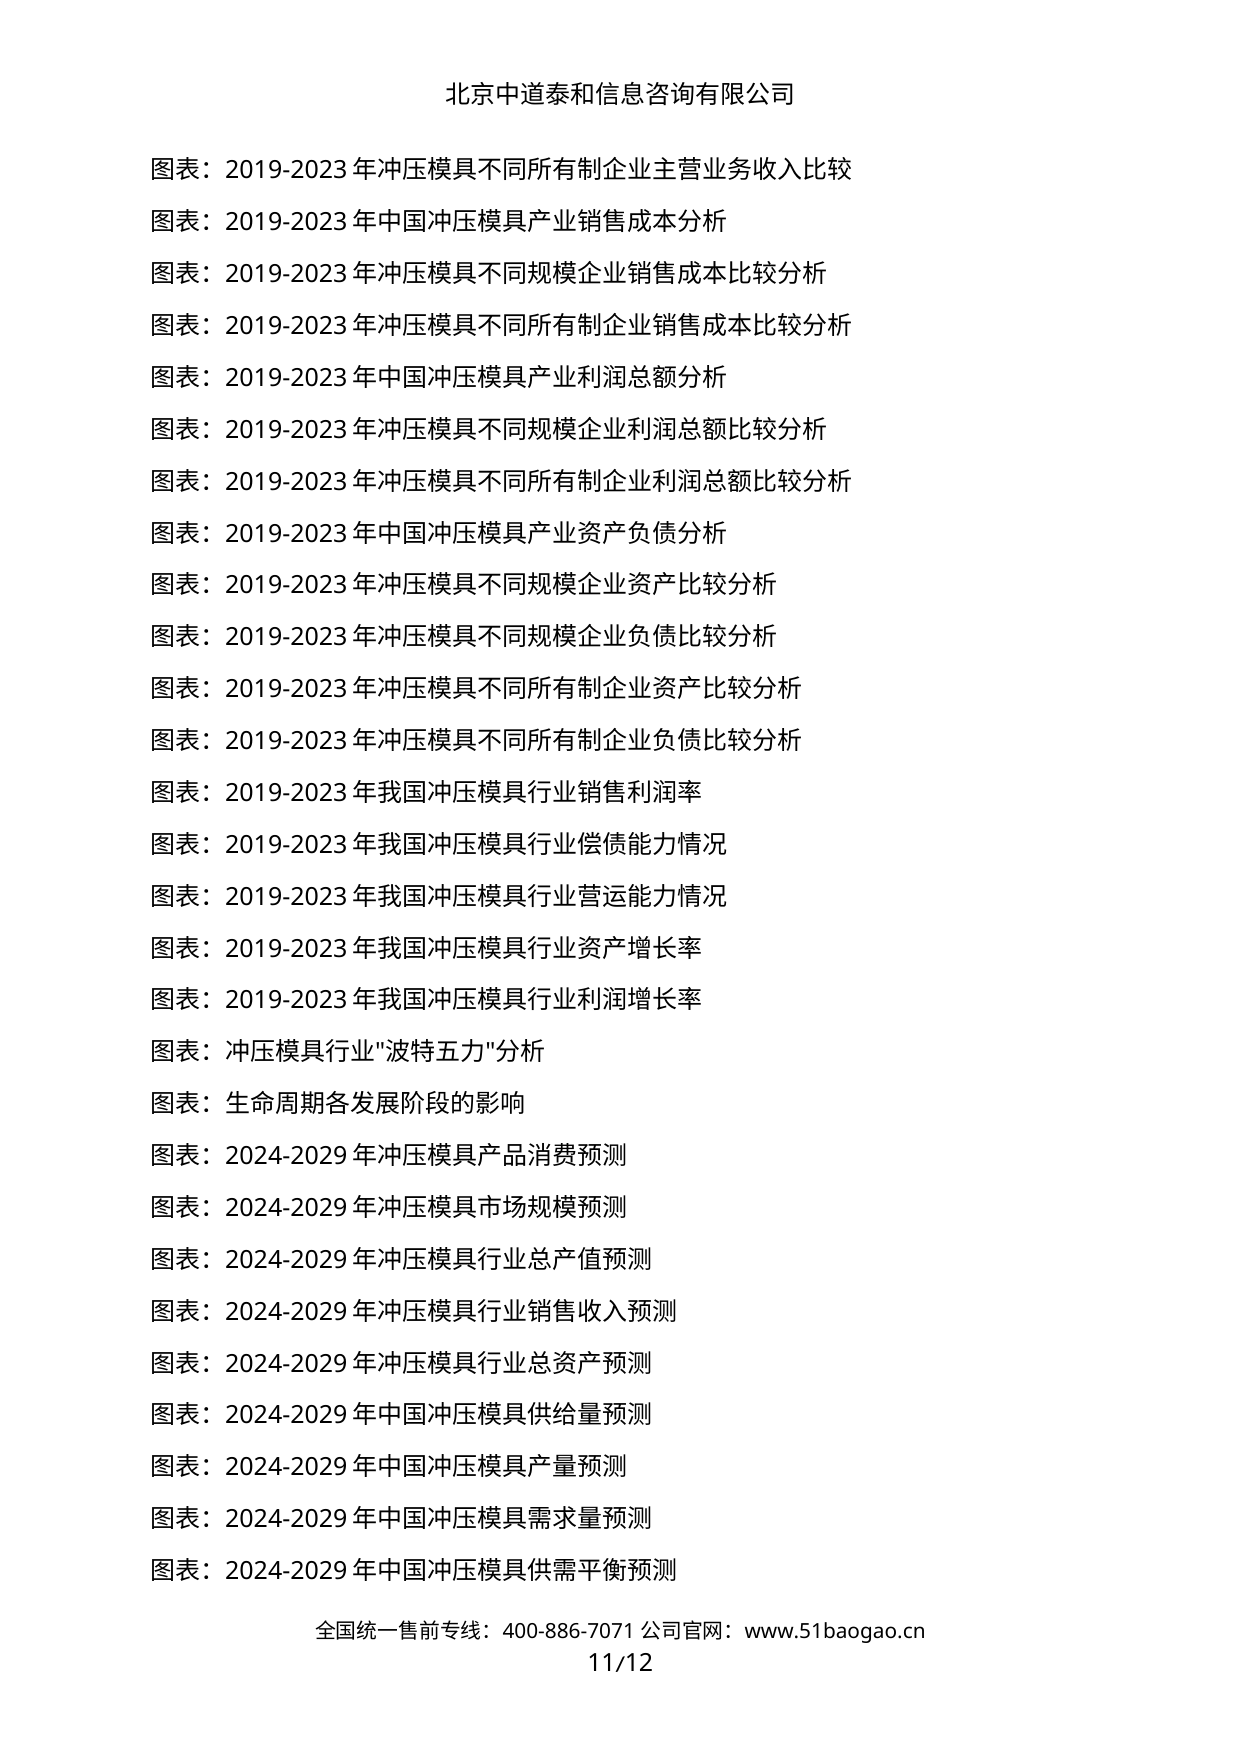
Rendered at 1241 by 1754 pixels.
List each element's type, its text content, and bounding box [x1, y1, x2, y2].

text 图表：2019-2023年我国冲压模具行业销售利润率 [150, 772, 1090, 809]
text 图表：2019-2023年冲压模具不同规模企业利润总额比较分析 [150, 409, 1090, 446]
text 图表：2019-2023年冲压模具不同所有制企业销售成本比较分析 [150, 306, 1090, 342]
text 图表：2024-2029年中国冲压模具供需平衡预测 [150, 1551, 1090, 1587]
text 图表：2024-2029年冲压模具行业总资产预测 [150, 1343, 1090, 1379]
text 图表：2019-2023年冲压模具不同规模企业销售成本比较分析 [150, 254, 1090, 290]
text 图表：2019-2023年冲压模具不同所有制企业利润总额比较分析 [150, 461, 1090, 497]
text 图表：2019-2023年我国冲压模具行业资产增长率 [150, 928, 1090, 964]
text 图表：2019-2023年我国冲压模具行业营运能力情况 [150, 876, 1090, 912]
text 图表：2024-2029年冲压模具市场规模预测 [150, 1187, 1090, 1224]
text 图表：2024-2029年冲压模具行业销售收入预测 [150, 1291, 1090, 1327]
text 图表：2024-2029年冲压模具产品消费预测 [150, 1136, 1090, 1172]
text 图表：2019-2023年冲压模具不同所有制企业资产比较分析 [150, 669, 1090, 705]
text 图表：2024-2029年中国冲压模具供给量预测 [150, 1395, 1090, 1431]
text 图表：2024-2029年冲压模具行业总产值预测 [150, 1239, 1090, 1276]
text 图表：2019-2023年冲压模具不同规模企业负债比较分析 [150, 617, 1090, 653]
text 图表：2024-2029年中国冲压模具需求量预测 [150, 1499, 1090, 1535]
text 图表：生命周期各发展阶段的影响 [150, 1084, 1090, 1120]
text 图表：2019-2023年我国冲压模具行业利润增长率 [150, 980, 1090, 1016]
text 图表：2024-2029年中国冲压模具产量预测 [150, 1447, 1090, 1483]
text 图表：2019-2023年冲压模具不同所有制企业主营业务收入比较 [150, 150, 1090, 186]
text 图表：2019-2023年中国冲压模具产业利润总额分析 [150, 357, 1090, 394]
text 图表：2019-2023年冲压模具不同规模企业资产比较分析 [150, 565, 1090, 601]
text 图表：冲压模具行业"波特五力"分析 [150, 1032, 1090, 1068]
text 图表：2019-2023年中国冲压模具产业资产负债分析 [150, 513, 1090, 549]
text 图表：2019-2023年中国冲压模具产业销售成本分析 [150, 202, 1090, 238]
text 图表：2019-2023年冲压模具不同所有制企业负债比较分析 [150, 721, 1090, 757]
text 图表：2019-2023年我国冲压模具行业偿债能力情况 [150, 824, 1090, 861]
